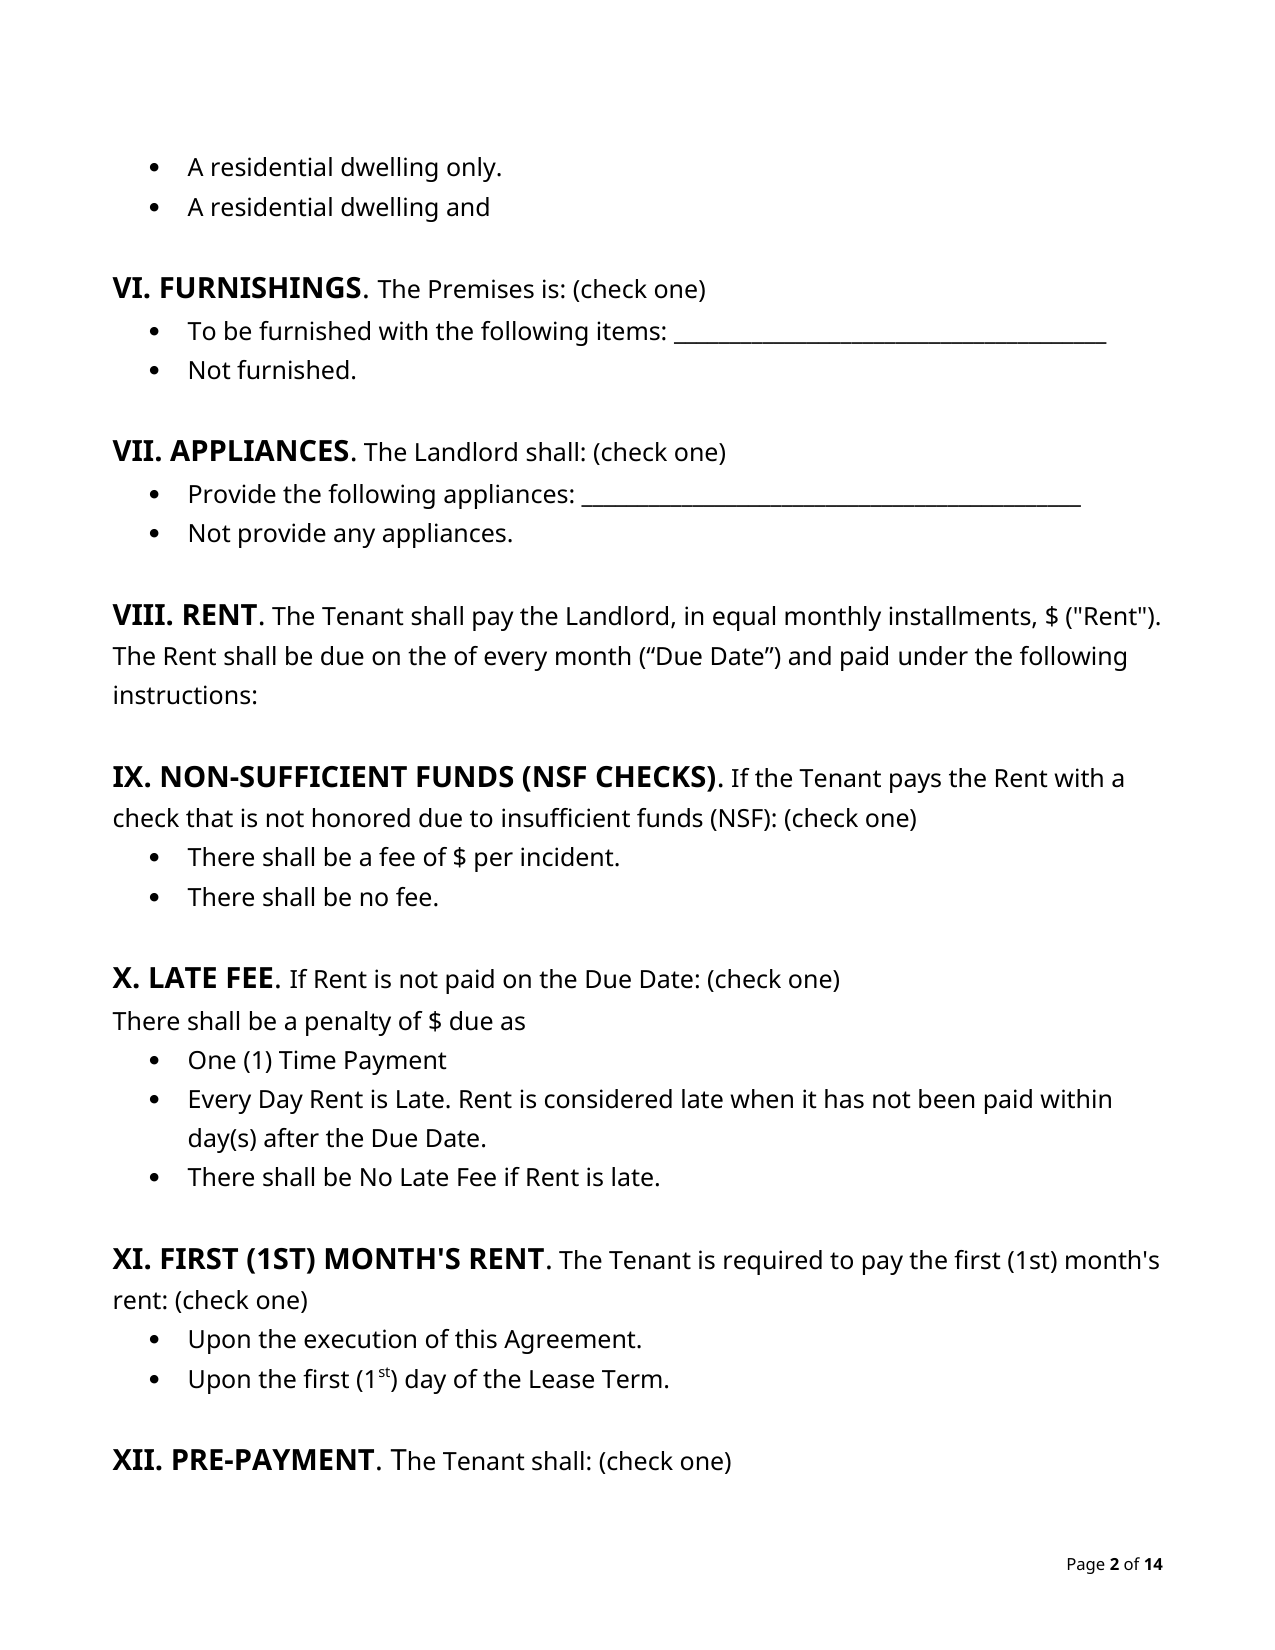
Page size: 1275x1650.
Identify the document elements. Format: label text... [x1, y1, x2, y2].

text VI. FURNISHINGS. The Premises is: (check one) [112, 267, 1162, 307]
list There shall be a fee of $ per incident. [150, 840, 1162, 874]
text VIII. RENT. The Tenant shall pay the Landlord, in equal monthly installments, $ ("Rent"). The Rent shall be due on the of every month (“Due Date”) and paid under the following instructions: [112, 594, 1162, 712]
text IX. NON-SUFFICIENT FUNDS (NSF CHECKS). If the Tenant pays the Rent with a check that is not honored due to insufficient funds (NSF): (check one) [112, 756, 1162, 835]
list Every Day Rent is Late. Rent is considered late when it has not been paid within day(s) after the Due Date. [150, 1081, 1162, 1155]
list There shall be no fee. [150, 879, 1162, 913]
text XII. PRE-PAYMENT. The Tenant shall: (check one) [112, 1439, 1162, 1479]
text VII. APPLIANCES. The Landlord shall: (check one) [112, 431, 1162, 470]
text X. LATE FEE. If Rent is not paid on the Due Date: (check one) [112, 957, 1162, 997]
list There shall be No Late Fee if Rent is late. [150, 1160, 1162, 1194]
list Upon the first (1st) day of the Lease Term. [150, 1361, 1162, 1395]
list Not provide any appliances. [150, 515, 1162, 549]
text There shall be a penalty of $ due as [112, 1003, 1162, 1037]
list One (1) Time Payment [150, 1042, 1162, 1076]
list A residential dwelling only. [150, 150, 1162, 184]
list A residential dwelling and [150, 189, 1162, 223]
list Provide the following appliances: _____________________________________________ [150, 476, 1162, 510]
list To be furnished with the following items: _______________________________________ [150, 313, 1162, 347]
list Upon the execution of this Agreement. [150, 1322, 1162, 1356]
list Not furnished. [150, 352, 1162, 386]
text XI. FIRST (1ST) MONTH'S RENT. The Tenant is required to pay the first (1st) month's rent: (check one) [112, 1238, 1162, 1317]
